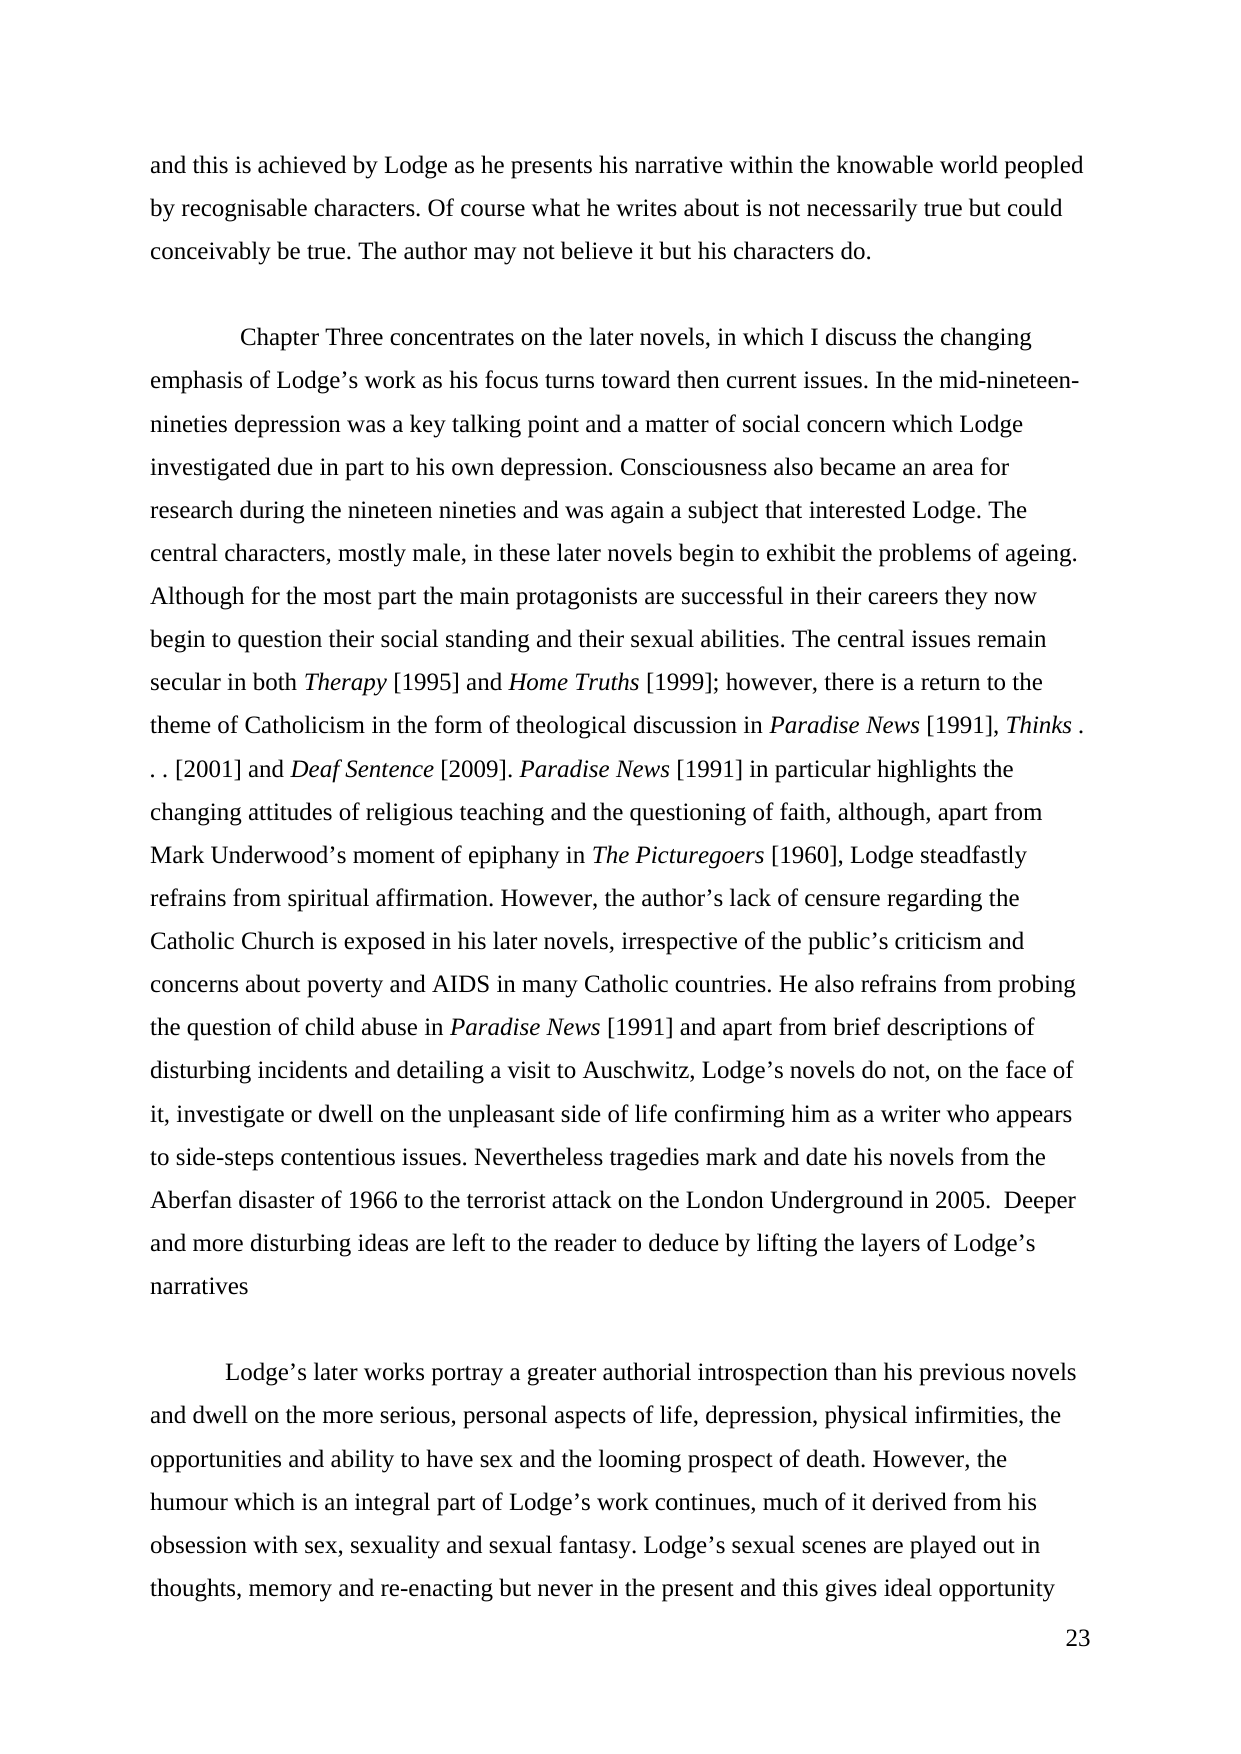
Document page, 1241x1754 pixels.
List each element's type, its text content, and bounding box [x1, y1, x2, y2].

text Chapter Three concentrates on the later novels, in which I discuss the changing emphasis of Lodge’s work as his focus turns toward then current issues. In the mid-nineteen-nineties depression was a key talking point and a matter of social concern which Lodge investigated due in part to his own depression. Consciousness also became an area for research during the nineteen nineties and was again a subject that interested Lodge. The central characters, mostly male, in these later novels begin to exhibit the problems of ageing. Although for the most part the main protagonists are successful in their careers they now begin to question their social standing and their sexual abilities. The central issues remain secular in both Therapy [1995] and Home Truths [1999]; however, there is a return to the theme of Catholicism in the form of theological discussion in Paradise News [1991], Thinks . . . [2001] and Deaf Sentence [2009]. Paradise News [1991] in particular highlights the changing attitudes of religious teaching and the questioning of faith, although, apart from Mark Underwood’s moment of epiphany in The Picturegoers [1960], Lodge steadfastly refrains from spiritual affirmation. However, the author’s lack of censure regarding the Catholic Church is exposed in his later novels, irrespective of the public’s criticism and concerns about poverty and AIDS in many Catholic countries. He also refrains from probing the question of child abuse in Paradise News [1991] and apart from brief descriptions of disturbing incidents and detailing a visit to Auschwitz, Lodge’s novels do not, on the face of it, investigate or dwell on the unpleasant side of life confirming him as a writer who appears to side-steps contentious issues. Nevertheless tragedies mark and date his novels from the Aberfan disaster of 1966 to the terrorist attack on the London Underground in 2005. Deeper and more disturbing ideas are left to the reader to deduce by lifting the layers of Lodge’s narratives [150, 322, 1090, 1300]
text and this is achieved by Lodge as he presents his narrative within the knowable world peopled by recognisable characters. Of course what he writes about is not necessarily true but could conceivably be true. The author may not believe it but his characters do. [150, 150, 1090, 265]
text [150, 1357, 1090, 1602]
